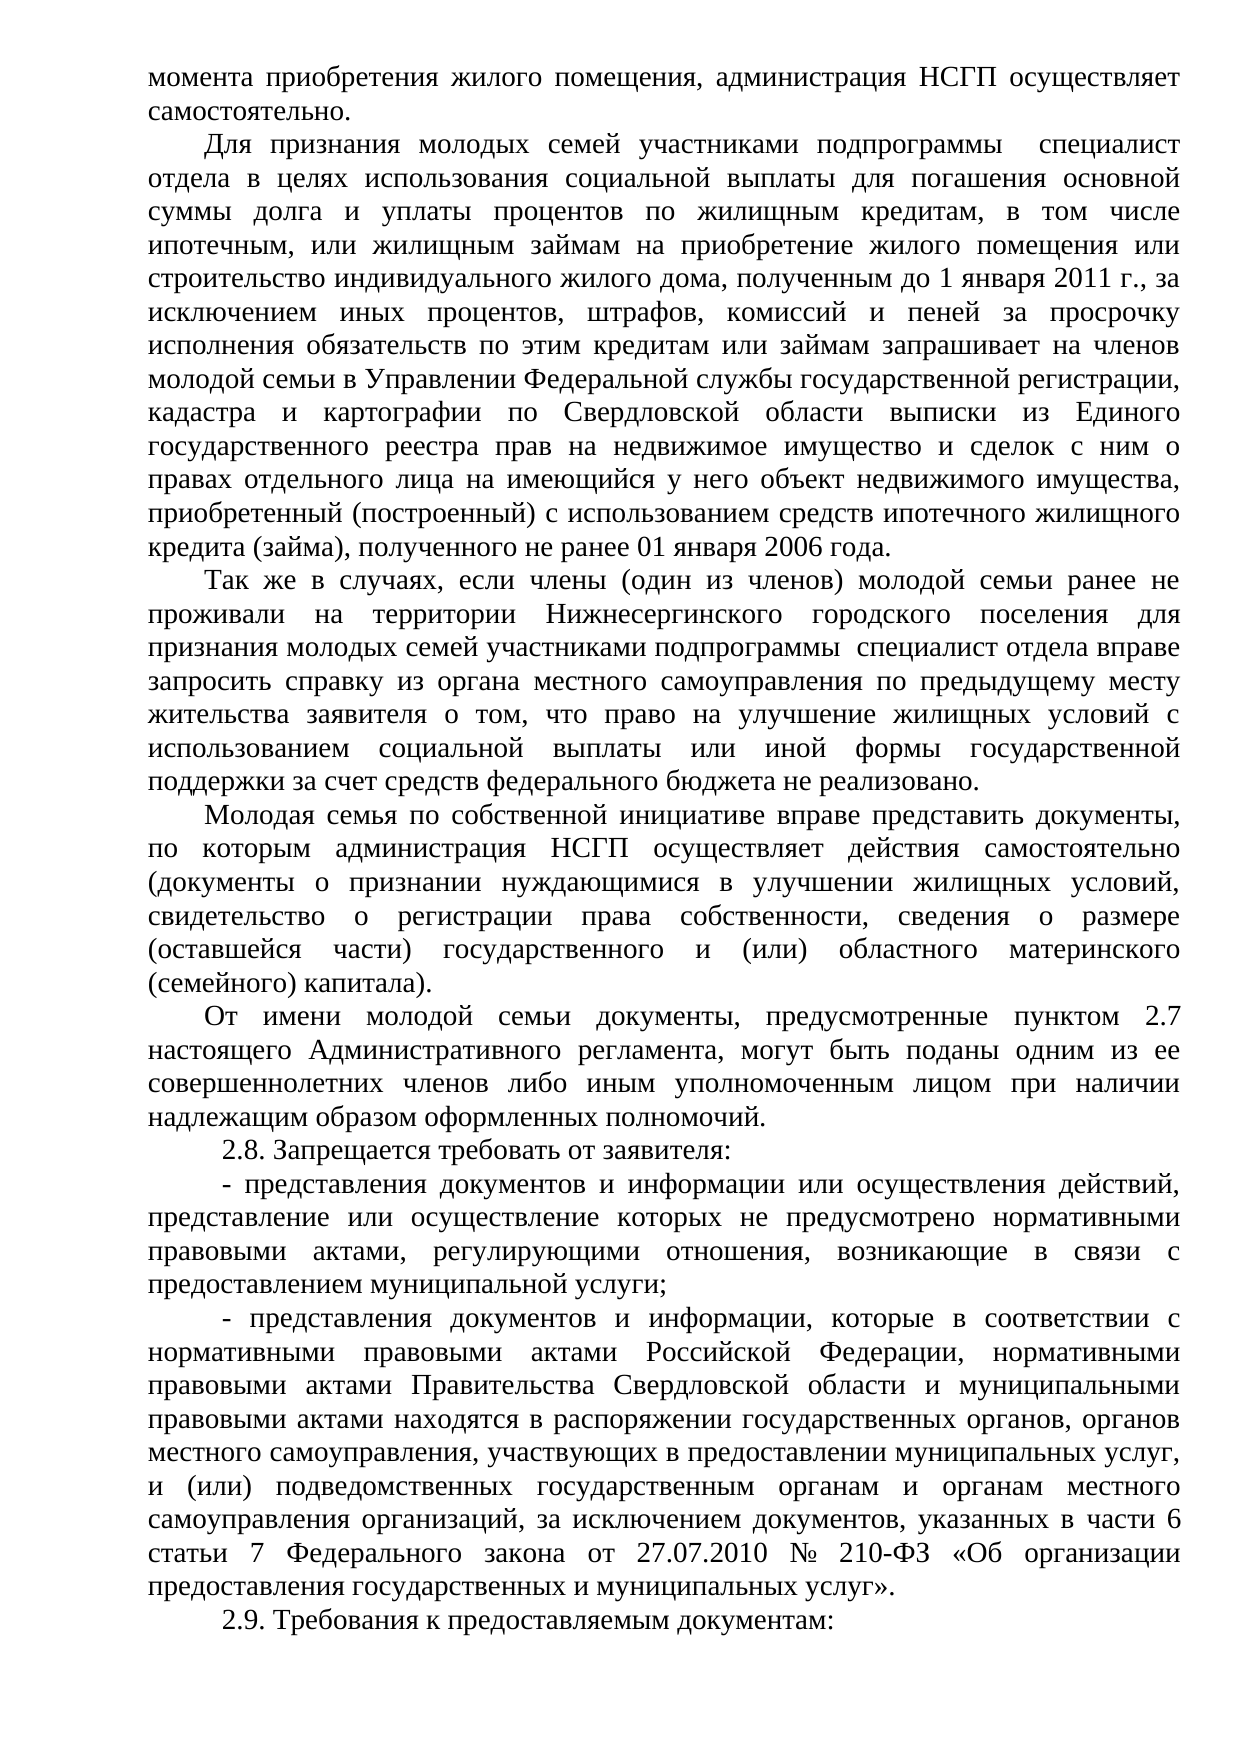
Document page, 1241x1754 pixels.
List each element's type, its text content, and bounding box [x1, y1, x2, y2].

text 2.8. Запрещается требовать от заявителя: [148, 1132, 1181, 1166]
text Молодая семья по собственной инициативе вправе представить документы, по которым администрация НСГП осуществляет действия самостоятельно (документы о признании нуждающимися в улучшении жилищных условий, свидетельство о регистрации права собственности, сведения о размере (оставшейся части) государственного и (или) областного материнского (семейного) капитала). [148, 797, 1181, 998]
text - представления документов и информации или осуществления действий, представление или осуществление которых не предусмотрено нормативными правовыми актами, регулирующими отношения, возникающие в связи с предоставлением муниципальной услуги; [148, 1166, 1181, 1300]
text - представления документов и информации, которые в соответствии с нормативными правовыми актами Российской Федерации, нормативными правовыми актами Правительства Свердловской области и муниципальными правовыми актами находятся в распоряжении государственных органов, органов местного самоуправления, участвующих в предоставлении муниципальных услуг, и (или) подведомственных государственным органам и органам местного самоуправления организаций, за исключением документов, указанных в части 6 статьи 7 Федерального закона от 27.07.2010 № 210-ФЗ «Об организации предоставления государственных и муниципальных услуг». [148, 1300, 1181, 1602]
text Для признания молодых семей участниками подпрограммы специалист отдела в целях использования социальной выплаты для погашения основной суммы долга и уплаты процентов по жилищным кредитам, в том числе ипотечным, или жилищным займам на приобретение жилого помещения или строительство индивидуального жилого дома, полученным до 1 января ., за исключением иных процентов, штрафов, комиссий и пеней за просрочку исполнения обязательств по этим кредитам или займам запрашивает на членов молодой семьи в Управлении Федеральной службы государственной регистрации, кадастра и картографии по Свердловской области выписки из Единого государственного реестра прав на недвижимое имущество и сделок с ним о правах отдельного лица на имеющийся у него объект недвижимого имущества, приобретенный (построенный) с использованием средств ипотечного жилищного кредита (займа), полученного не ранее 01 января 2006 года. [148, 126, 1181, 562]
text Так же в случаях, если члены (один из членов) молодой семьи ранее не проживали на территории Нижнесергинского городского поселения для признания молодых семей участниками подпрограммы специалист отдела вправе запросить справку из органа местного самоуправления по предыдущему месту жительства заявителя о том, что право на улучшение жилищных условий с использованием социальной выплаты или иной формы государственной поддержки за счет средств федерального бюджета не реализовано. [148, 562, 1181, 797]
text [148, 59, 1181, 126]
text От имени молодой семьи документы, предусмотренные пунктом 2.7 настоящего Административного регламента, могут быть поданы одним из ее совершеннолетних членов либо иным уполномоченным лицом при наличии надлежащим образом оформленных полномочий. [148, 998, 1181, 1132]
text 2.9. Требования к предоставляемым документам: [148, 1602, 1181, 1636]
